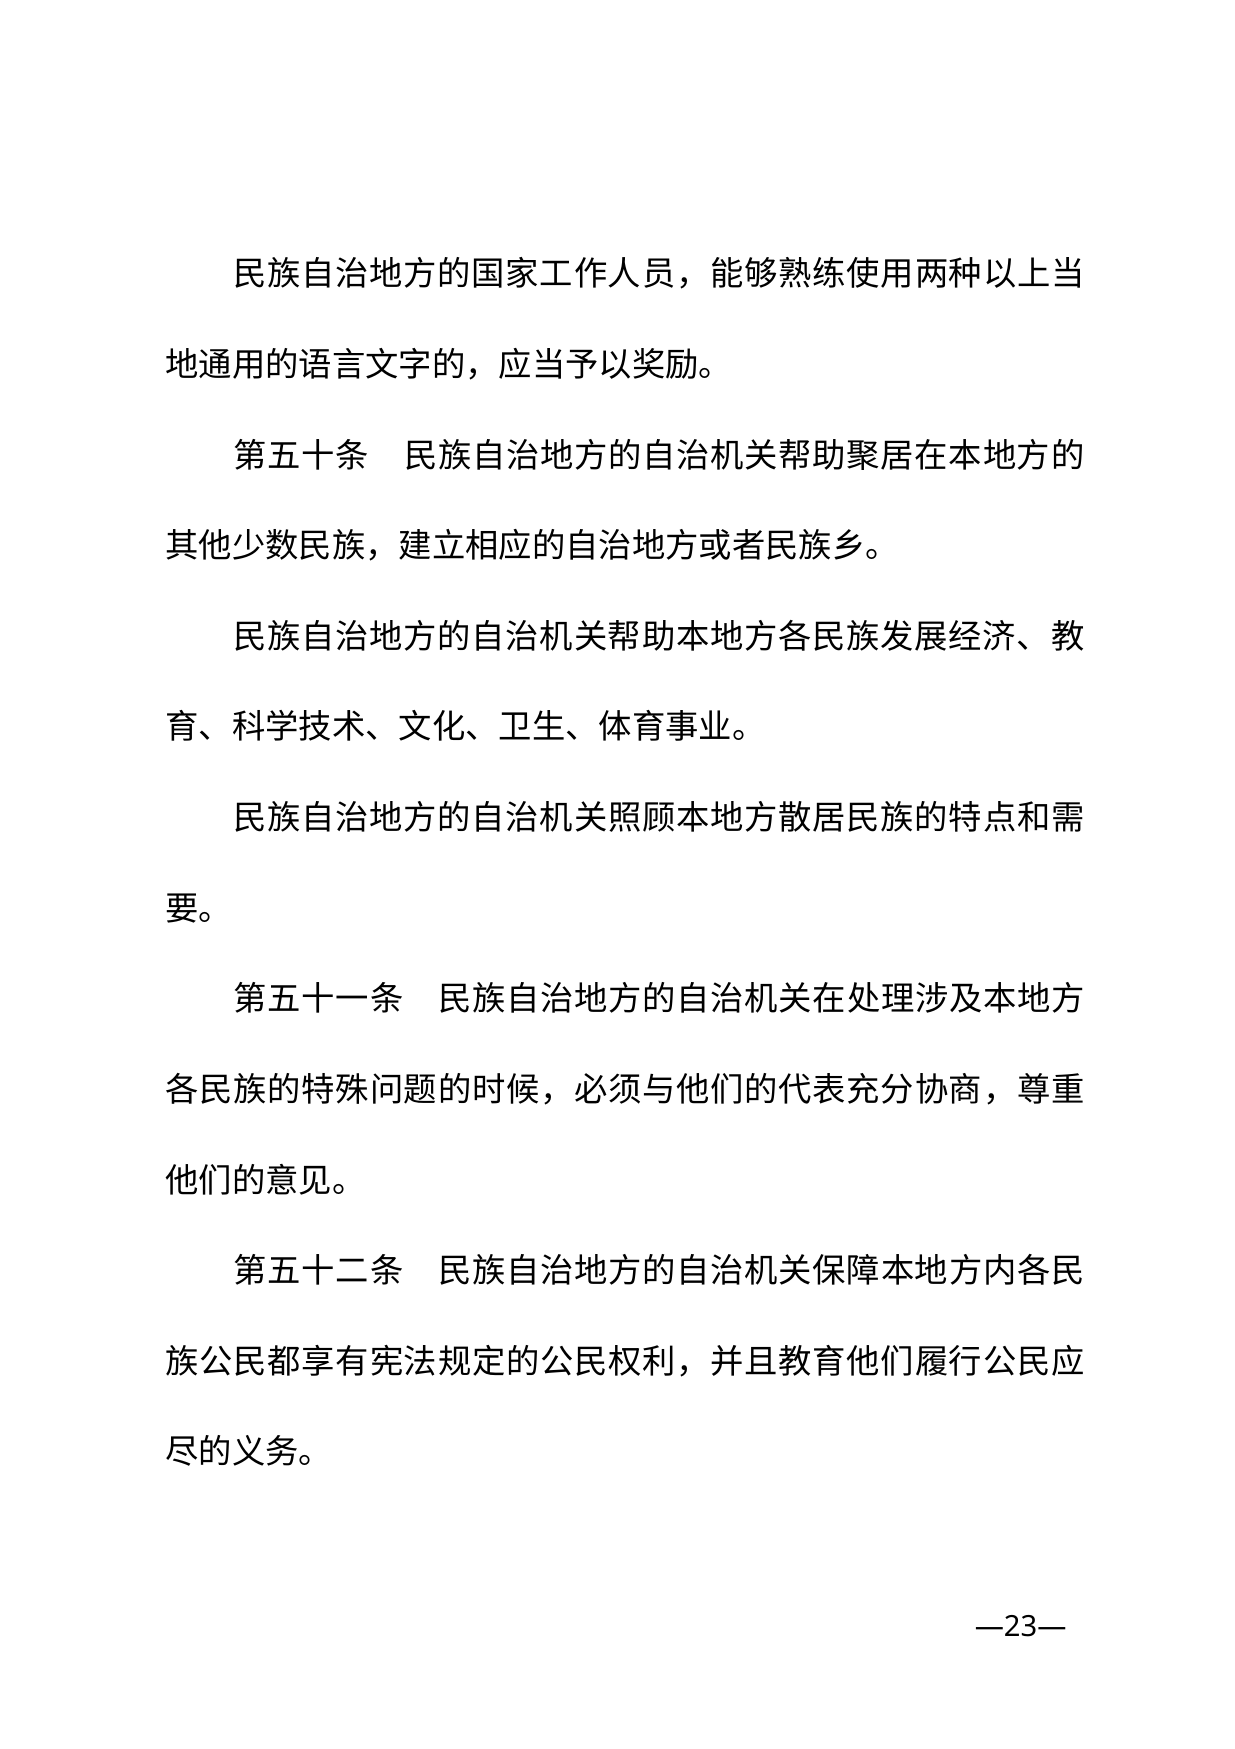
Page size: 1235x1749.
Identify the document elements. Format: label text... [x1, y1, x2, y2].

text 民族自治地方的自治机关帮助本地方各民族发展经济、教育、科学技术、文化、卫生、体育事业。 [165, 588, 1087, 770]
text 民族自治地方的国家工作人员，能够熟练使用两种以上当地通用的语言文字的，应当予以奖励。 [165, 226, 1087, 407]
text 第五十二条 民族自治地方的自治机关保障本地方内各民族公民都享有宪法规定的公民权利，并且教育他们履行公民应尽的义务。 [165, 1223, 1087, 1495]
text 第五十条 民族自治地方的自治机关帮助聚居在本地方的其他少数民族，建立相应的自治地方或者民族乡。 [165, 407, 1087, 588]
text 民族自治地方的自治机关照顾本地方散居民族的特点和需要。 [165, 770, 1087, 951]
text 第五十一条 民族自治地方的自治机关在处理涉及本地方各民族的特殊问题的时候，必须与他们的代表充分协商，尊重他们的意见。 [165, 951, 1087, 1223]
